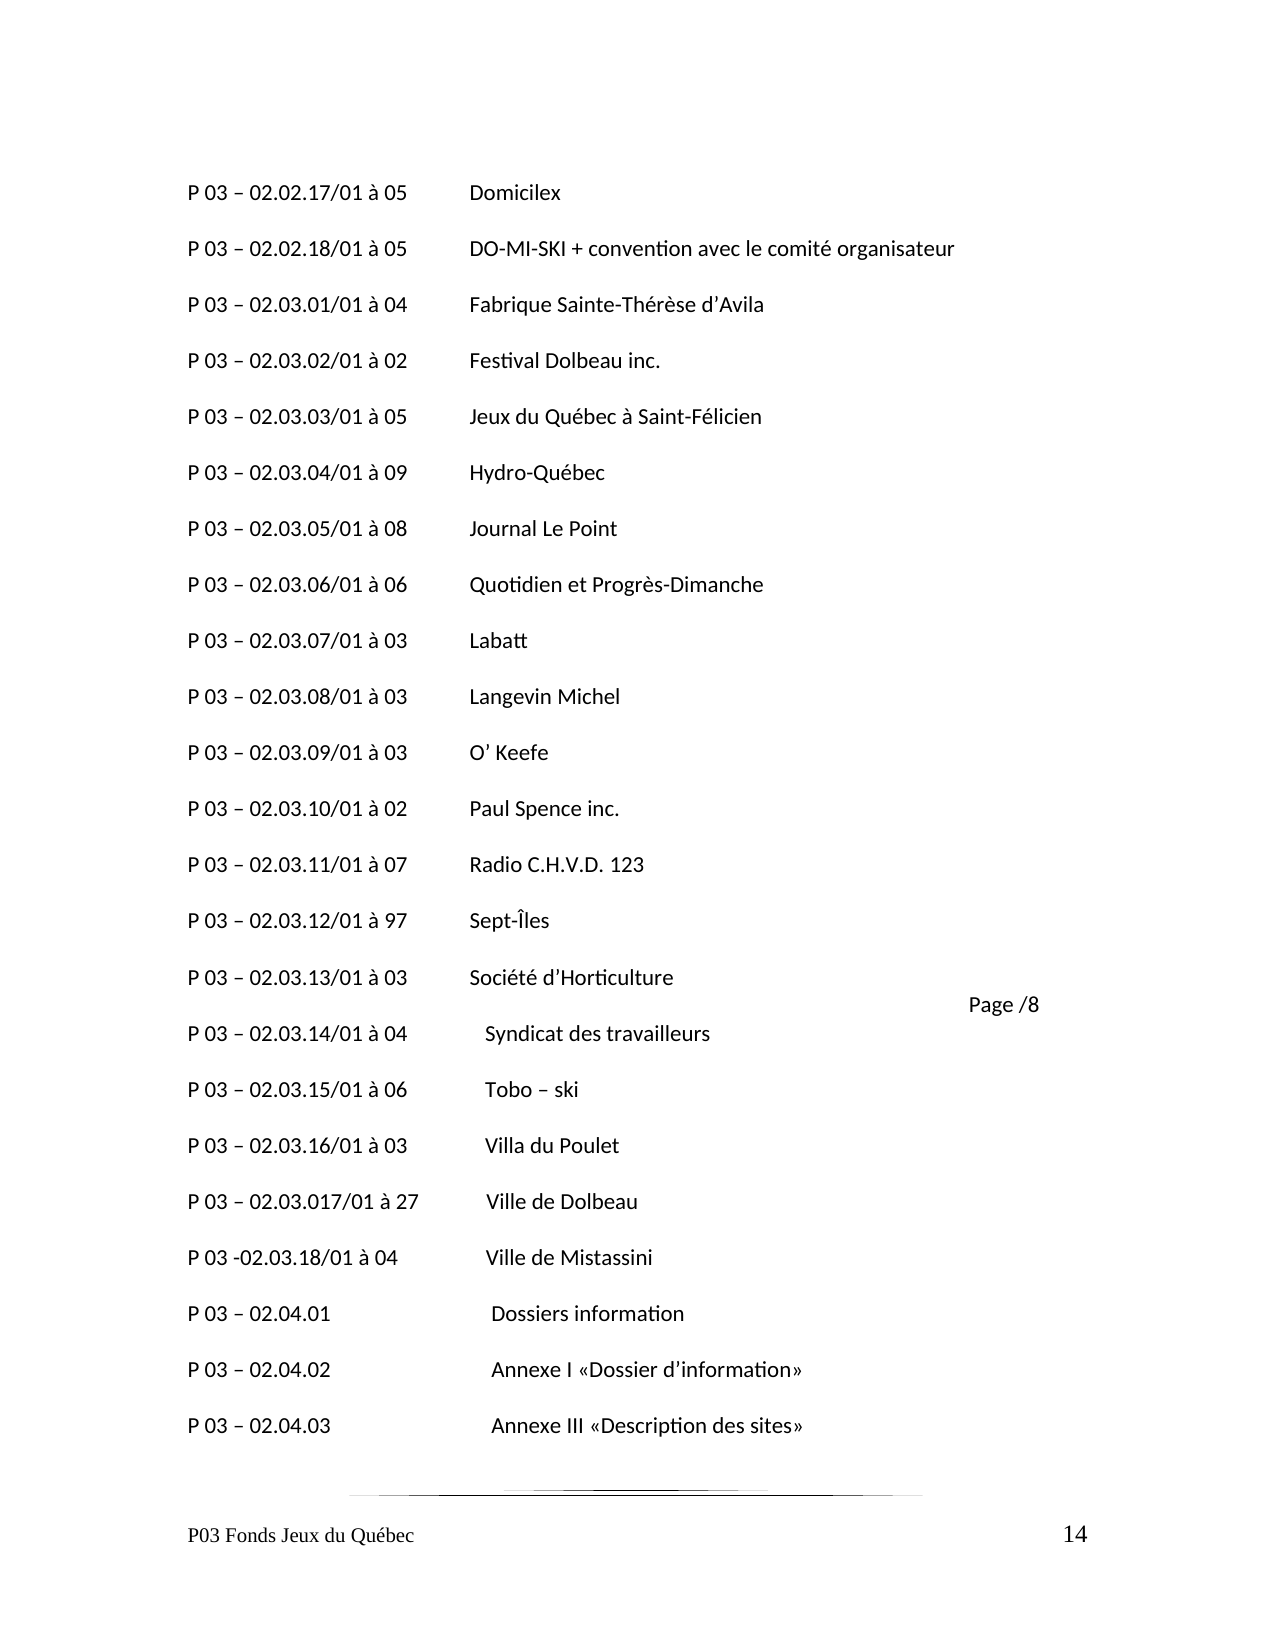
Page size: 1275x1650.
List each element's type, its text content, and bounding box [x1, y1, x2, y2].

text P 03 – 02.03.16/01 à 03 Villa du Poulet [187, 1131, 1087, 1159]
text P 03 – 02.03.15/01 à 06 Tobo – ski [187, 1075, 1087, 1103]
text P 03 – 02.03.10/01 à 02 Paul Spence inc. [187, 794, 1087, 822]
text P 03 – 02.03.11/01 à 07 Radio C.H.V.D. 123 [187, 851, 1087, 878]
text P 03 -02.03.18/01 à 04 Ville de Mistassini [187, 1243, 1087, 1271]
text P 03 – 02.03.12/01 à 97 Sept-Îles [187, 907, 1087, 934]
text Page /8 [187, 991, 1087, 1019]
text P 03 – 02.04.02 Annexe I «Dossier d’information» [187, 1355, 1087, 1383]
text P 03 – 02.03.09/01 à 03 O’ Keefe [187, 738, 1087, 766]
text P 03 – 02.03.03/01 à 05 Jeux du Québec à Saint-Félicien [187, 402, 1087, 430]
text P 03 – 02.03.08/01 à 03 Langevin Michel [187, 682, 1087, 710]
text P 03 – 02.03.14/01 à 04 Syndicat des travailleurs [187, 1019, 1087, 1047]
text P 03 – 02.03.07/01 à 03 Labatt [187, 626, 1087, 654]
text P 03 – 02.03.06/01 à 06 Quotidien et Progrès-Dimanche [187, 570, 1087, 598]
text P 03 – 02.03.02/01 à 02 Festival Dolbeau inc. [187, 346, 1087, 374]
text P 03 – 02.02.17/01 à 05 Domicilex [187, 178, 1087, 206]
text P 03 – 02.03.13/01 à 03 Société d’Horticulture [187, 963, 1087, 991]
text P 03 – 02.04.03 Annexe III «Description des sites» [187, 1411, 1087, 1439]
text P 03 – 02.03.05/01 à 08 Journal Le Point [187, 514, 1087, 542]
text P 03 – 02.02.18/01 à 05 DO-MI-SKI + convention avec le comité organisateur [187, 234, 1087, 262]
text P 03 – 02.03.04/01 à 09 Hydro-Québec [187, 458, 1087, 486]
text P 03 – 02.03.01/01 à 04 Fabrique Sainte-Thérèse d’Avila [187, 290, 1087, 318]
text P 03 – 02.04.01 Dossiers information [187, 1299, 1087, 1327]
text P 03 – 02.03.017/01 à 27 Ville de Dolbeau [187, 1187, 1087, 1215]
